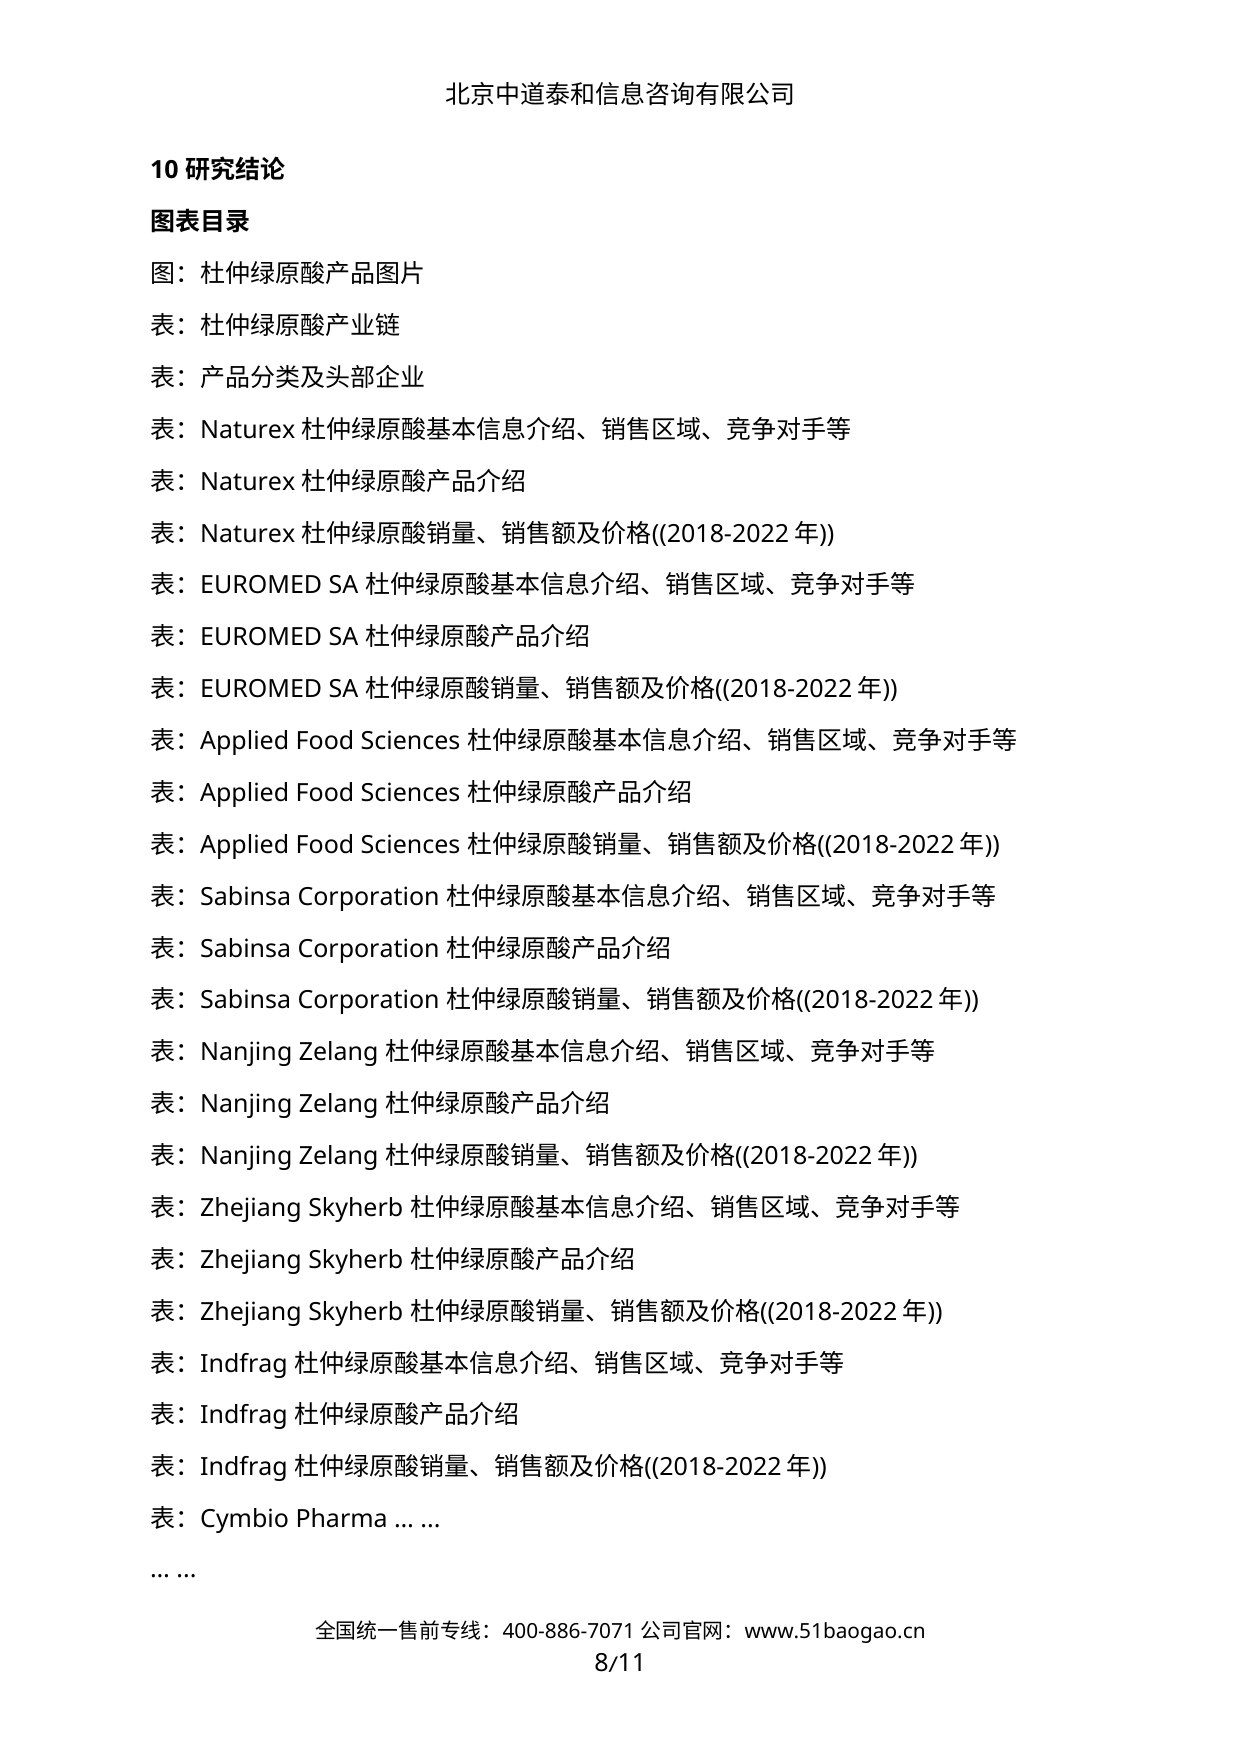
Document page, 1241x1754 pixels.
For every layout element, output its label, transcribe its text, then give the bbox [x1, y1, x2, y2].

text 图：杜仲绿原酸产品图片 [150, 254, 1090, 290]
text 表：Nanjing Zelang 杜仲绿原酸基本信息介绍、销售区域、竞争对手等 [150, 1032, 1090, 1068]
text 表：Naturex 杜仲绿原酸产品介绍 [150, 461, 1090, 497]
text 表：杜仲绿原酸产业链 [150, 306, 1090, 342]
text 表：Applied Food Sciences 杜仲绿原酸销量、销售额及价格((2018-2022年)) [150, 824, 1090, 861]
text 10 研究结论 [150, 150, 1090, 186]
text 表：EUROMED SA 杜仲绿原酸产品介绍 [150, 617, 1090, 653]
text 表：产品分类及头部企业 [150, 357, 1090, 394]
text 表：Naturex 杜仲绿原酸销量、销售额及价格((2018-2022年)) [150, 513, 1090, 549]
text 表：Cymbio Pharma … ... [150, 1499, 1090, 1535]
text 表：Indfrag 杜仲绿原酸销量、销售额及价格((2018-2022年)) [150, 1447, 1090, 1483]
text 表：Nanjing Zelang 杜仲绿原酸销量、销售额及价格((2018-2022年)) [150, 1136, 1090, 1172]
text 表：Zhejiang Skyherb 杜仲绿原酸销量、销售额及价格((2018-2022年)) [150, 1291, 1090, 1327]
text 表：Naturex 杜仲绿原酸基本信息介绍、销售区域、竞争对手等 [150, 409, 1090, 446]
text 表：Indfrag 杜仲绿原酸基本信息介绍、销售区域、竞争对手等 [150, 1343, 1090, 1379]
text 表：Indfrag 杜仲绿原酸产品介绍 [150, 1395, 1090, 1431]
text 表：Applied Food Sciences 杜仲绿原酸产品介绍 [150, 772, 1090, 809]
text 表：Zhejiang Skyherb 杜仲绿原酸基本信息介绍、销售区域、竞争对手等 [150, 1187, 1090, 1224]
text 表：Nanjing Zelang 杜仲绿原酸产品介绍 [150, 1084, 1090, 1120]
text 表：EUROMED SA 杜仲绿原酸销量、销售额及价格((2018-2022年)) [150, 669, 1090, 705]
text 表：Zhejiang Skyherb 杜仲绿原酸产品介绍 [150, 1239, 1090, 1276]
text 表：Sabinsa Corporation 杜仲绿原酸销量、销售额及价格((2018-2022年)) [150, 980, 1090, 1016]
text 表：EUROMED SA 杜仲绿原酸基本信息介绍、销售区域、竞争对手等 [150, 565, 1090, 601]
text 图表目录 [150, 202, 1090, 238]
text 表：Sabinsa Corporation 杜仲绿原酸基本信息介绍、销售区域、竞争对手等 [150, 876, 1090, 912]
text … ... [150, 1551, 1090, 1585]
text 表：Applied Food Sciences 杜仲绿原酸基本信息介绍、销售区域、竞争对手等 [150, 721, 1090, 757]
text 表：Sabinsa Corporation 杜仲绿原酸产品介绍 [150, 928, 1090, 964]
